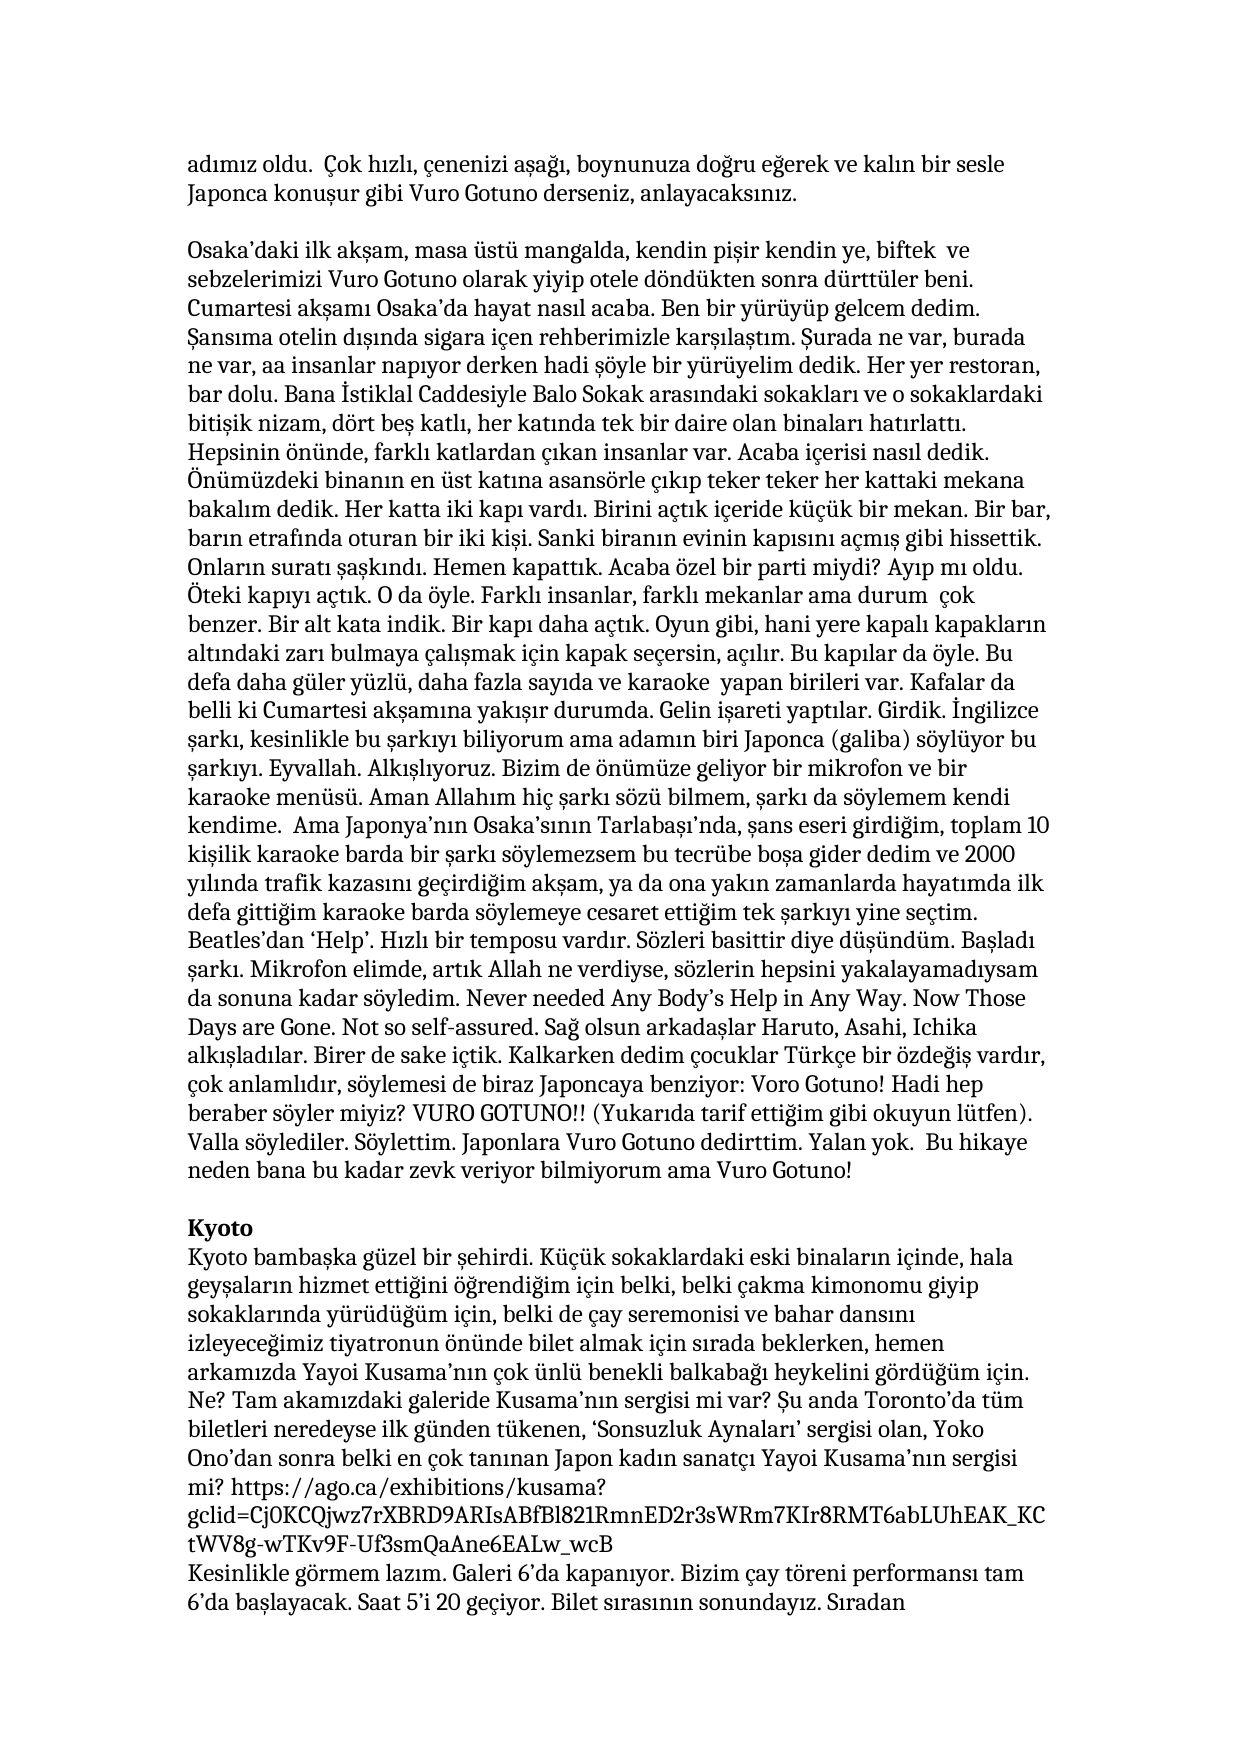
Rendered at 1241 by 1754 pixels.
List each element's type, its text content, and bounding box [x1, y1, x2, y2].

text Osaka’daki ilk akşam, masa üstü mangalda, kendin pişir kendin ye, biftek ve sebzelerimizi Vuro Gotuno olarak yiyip otele döndükten sonra dürttüler beni. Cumartesi akşamı Osaka’da hayat nasıl acaba. Ben bir yürüyüp gelcem dedim. Şansıma otelin dışında sigara içen rehberimizle karşılaştım. Şurada ne var, burada ne var, aa insanlar napıyor derken hadi şöyle bir yürüyelim dedik. Her yer restoran, bar dolu. Bana İstiklal Caddesiyle Balo Sokak arasındaki sokakları ve o sokaklardaki bitişik nizam, dört beş katlı, her katında tek bir daire olan binaları hatırlattı. Hepsinin önünde, farklı katlardan çıkan insanlar var. Acaba içerisi nasıl dedik. Önümüzdeki binanın en üst katına asansörle çıkıp teker teker her kattaki mekana bakalım dedik. Her katta iki kapı vardı. Birini açtık içeride küçük bir mekan. Bir bar, barın etrafında oturan bir iki kişi. Sanki biranın evinin kapısını açmış gibi hissettik. Onların suratı şaşkındı. Hemen kapattık. Acaba özel bir parti miydi? Ayıp mı oldu. Öteki kapıyı açtık. O da öyle. Farklı insanlar, farklı mekanlar ama durum çok benzer. Bir alt kata indik. Bir kapı daha açtık. Oyun gibi, hani yere kapalı kapakların altındaki zarı bulmaya çalışmak için kapak seçersin, açılır. Bu kapılar da öyle. Bu defa daha güler yüzlü, daha fazla sayıda ve karaoke yapan birileri var. Kafalar da belli ki Cumartesi akşamına yakışır durumda. Gelin işareti yaptılar. Girdik. İngilizce şarkı, kesinlikle bu şarkıyı biliyorum ama adamın biri Japonca (galiba) söylüyor bu şarkıyı. Eyvallah. Alkışlıyoruz. Bizim de önümüze geliyor bir mikrofon ve bir karaoke menüsü. Aman Allahım hiç şarkı sözü bilmem, şarkı da söylemem kendi kendime. Ama Japonya’nın Osaka’sının Tarlabaşı’nda, şans eseri girdiğim, toplam 10 kişilik karaoke barda bir şarkı söylemezsem bu tecrübe boşa gider dedim ve 2000 yılında trafik kazasını geçirdiğim akşam, ya da ona yakın zamanlarda hayatımda ilk defa gittiğim karaoke barda söylemeye cesaret ettiğim tek şarkıyı yine seçtim. Beatles’dan ‘Help’. Hızlı bir temposu vardır. Sözleri basittir diye düşündüm. Başladı şarkı. Mikrofon elimde, artık Allah ne verdiyse, sözlerin hepsini yakalayamadıysam da sonuna kadar söyledim. Never needed Any Body’s Help in Any Way. Now Those Days are Gone. Not so self-assured. Sağ olsun arkadaşlar Haruto, Asahi, Ichika alkışladılar. Birer de sake içtik. Kalkarken dedim çocuklar Türkçe bir özdeğiş vardır, çok anlamlıdır, söylemesi de biraz Japoncaya benziyor: Voro Gotuno! Hadi hep beraber söyler miyiz? VURO GOTUNO!! (Yukarıda tarif ettiğim gibi okuyun lütfen). Valla söylediler. Söylettim. Japonlara Vuro Gotuno dedirttim. Yalan yok. Bu hikaye neden bana bu kadar zevk veriyor bilmiyorum ama Vuro Gotuno! [187, 236, 1053, 1185]
text Kyoto bambaşka güzel bir şehirdi. Küçük sokaklardaki eski binaların içinde, hala geyşaların hizmet ettiğini öğrendiğim için belki, belki çakma kimonomu giyip sokaklarında yürüdüğüm için, belki de çay seremonisi ve bahar dansını izleyeceğimiz tiyatronun önünde bilet almak için sırada beklerken, hemen arkamızda Yayoi Kusama’nın çok ünlü benekli balkabağı heykelini gördüğüm için. Ne? Tam akamızdaki galeride Kusama’nın sergisi mi var? Şu anda Toronto’da tüm biletleri neredeyse ilk günden tükenen, ‘Sonsuzluk Aynaları’ sergisi olan, Yoko Ono’dan sonra belki en çok tanınan Japon kadın sanatçı Yayoi Kusama’nın sergisi mi? https://ago.ca/exhibitions/kusama?gclid=Cj0KCQjwz7rXBRD9ARIsABfBl821RmnED2r3sWRm7KIr8RMT6abLUhEAK_KCtWV8g-wTKv9F-Uf3smQaAne6EALw_wcB [187, 1242, 1053, 1559]
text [187, 1559, 1053, 1616]
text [187, 150, 1053, 207]
text Kyoto [187, 1214, 1053, 1242]
